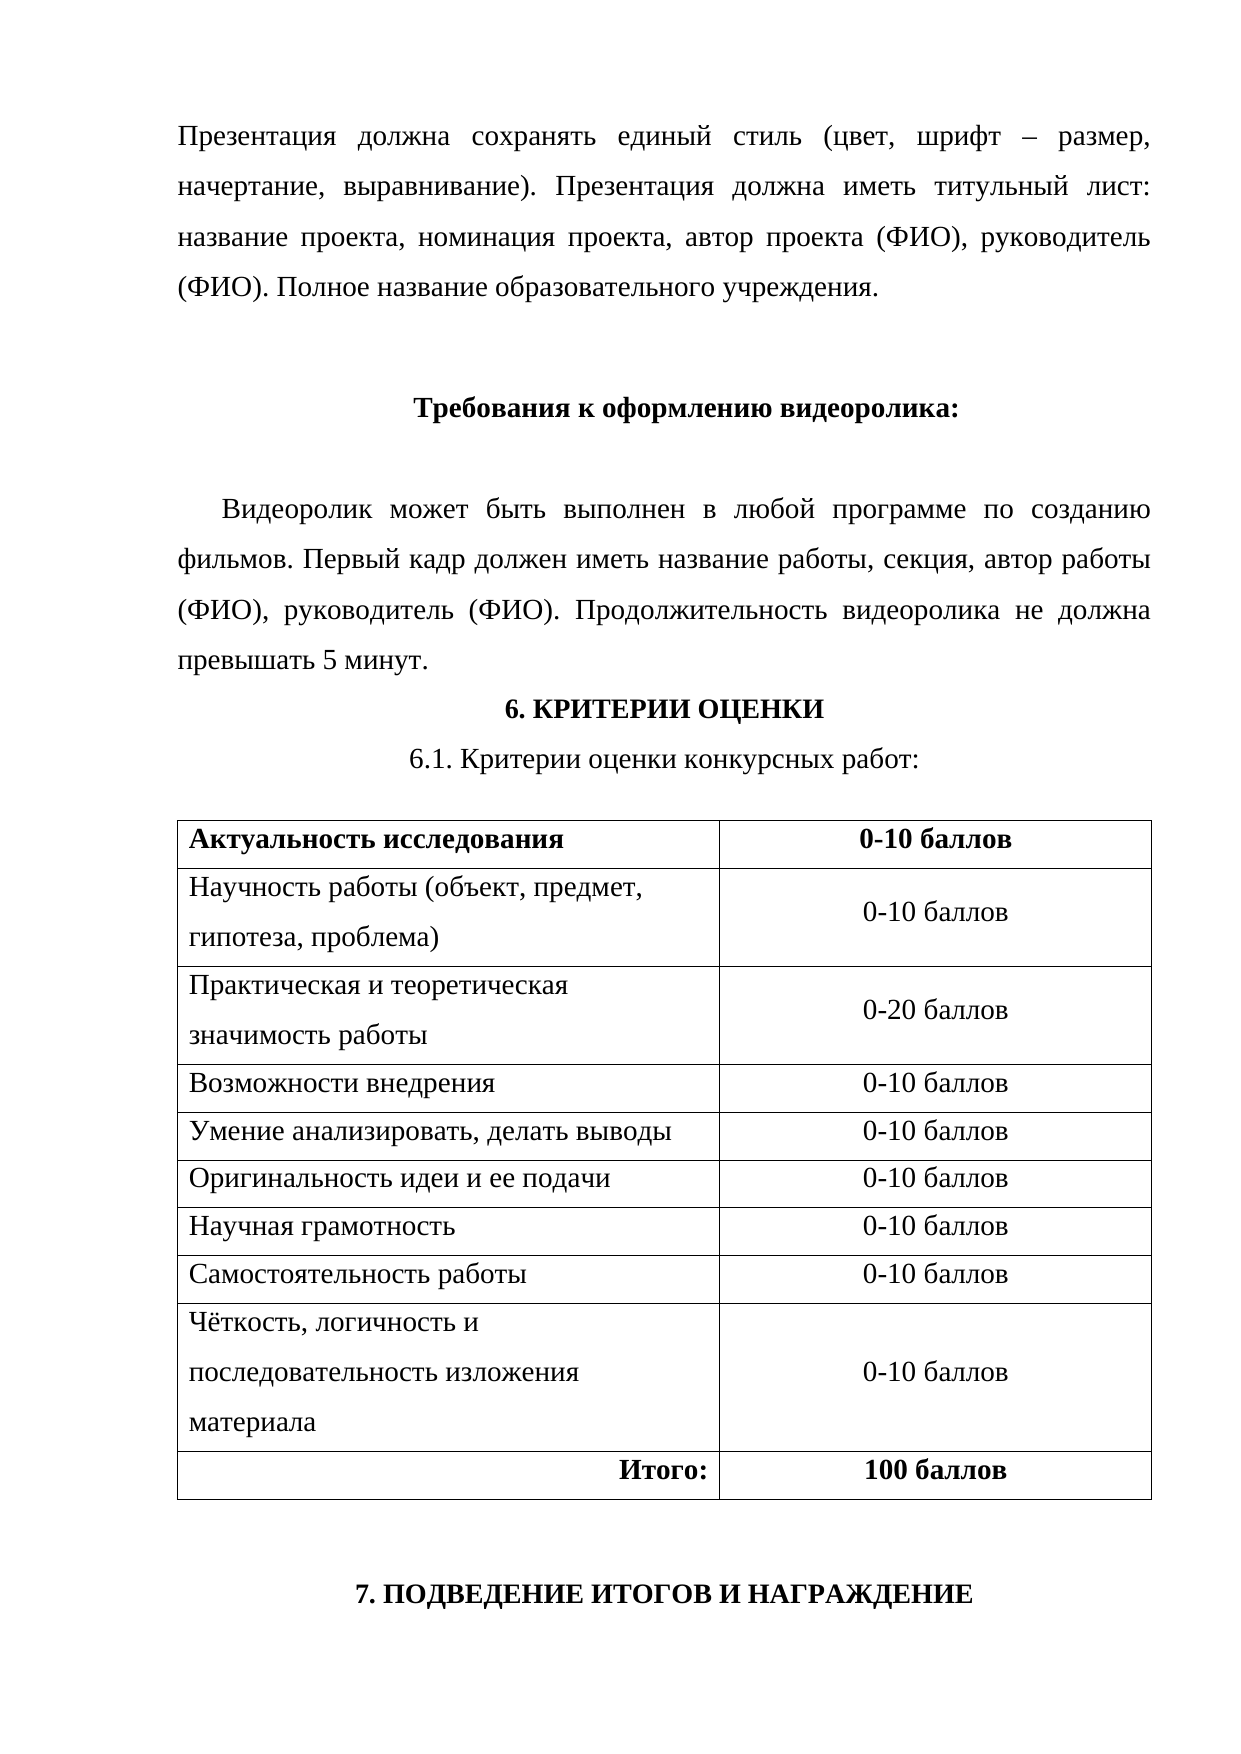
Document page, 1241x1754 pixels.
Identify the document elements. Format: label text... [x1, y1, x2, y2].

table_cell 0-10 баллов [720, 1256, 1151, 1303]
table_cell 100 баллов [720, 1452, 1151, 1499]
text Видеоролик может быть выполнен в любой программе по созданию фильмов. Первый кадр должен иметь название работы, секция, автор работы (ФИО), руководитель (ФИО). Продолжительность видеоролика не должна превышать 5 минут. [177, 491, 1152, 676]
table_cell 0-10 баллов [720, 1065, 1151, 1112]
table_cell Возможности внедрения [178, 1065, 719, 1112]
table_cell Научность работы (объект, предмет, гипотеза, проблема) [178, 869, 719, 966]
table_cell 0-10 баллов [720, 1113, 1151, 1159]
table_cell 0-10 баллов [720, 1304, 1151, 1451]
text 6.1. Критерии оценки конкурсных работ: [177, 741, 1152, 774]
table_cell Умение анализировать, делать выводы [178, 1113, 719, 1159]
table_cell 0-20 баллов [720, 967, 1151, 1064]
table_cell Оригинальность идеи и ее подачи [178, 1161, 719, 1207]
table_cell Научная грамотность [178, 1208, 719, 1255]
text Презентация должна сохранять единый стиль (цвет, шрифт – размер, начертание, выравнивание). Презентация должна иметь титульный лист: название проекта, номинация проекта, автор проекта (ФИО), руководитель (ФИО). Полное название образовательного учреждения. [177, 118, 1152, 303]
table_cell 0-10 баллов [720, 869, 1151, 966]
text Требования к оформлению видеоролика: [177, 391, 1152, 424]
text 6. КРИТЕРИИ ОЦЕНКИ [177, 692, 1152, 725]
table_cell Чёткость, логичность и последовательность изложения материала [178, 1304, 719, 1451]
table_cell 0-10 баллов [720, 1208, 1151, 1255]
text 7. ПОДВЕДЕНИЕ ИТОГОВ И НАГРАЖДЕНИЕ [177, 1577, 1152, 1610]
table_cell Практическая и теоретическая значимость работы [178, 967, 719, 1064]
table_header Актуальность исследования [178, 821, 719, 868]
table_cell 0-10 баллов [720, 1161, 1151, 1207]
table_header 0-10 баллов [720, 821, 1151, 868]
table_cell Самостоятельность работы [178, 1256, 719, 1303]
table_cell Итого: [178, 1452, 719, 1499]
